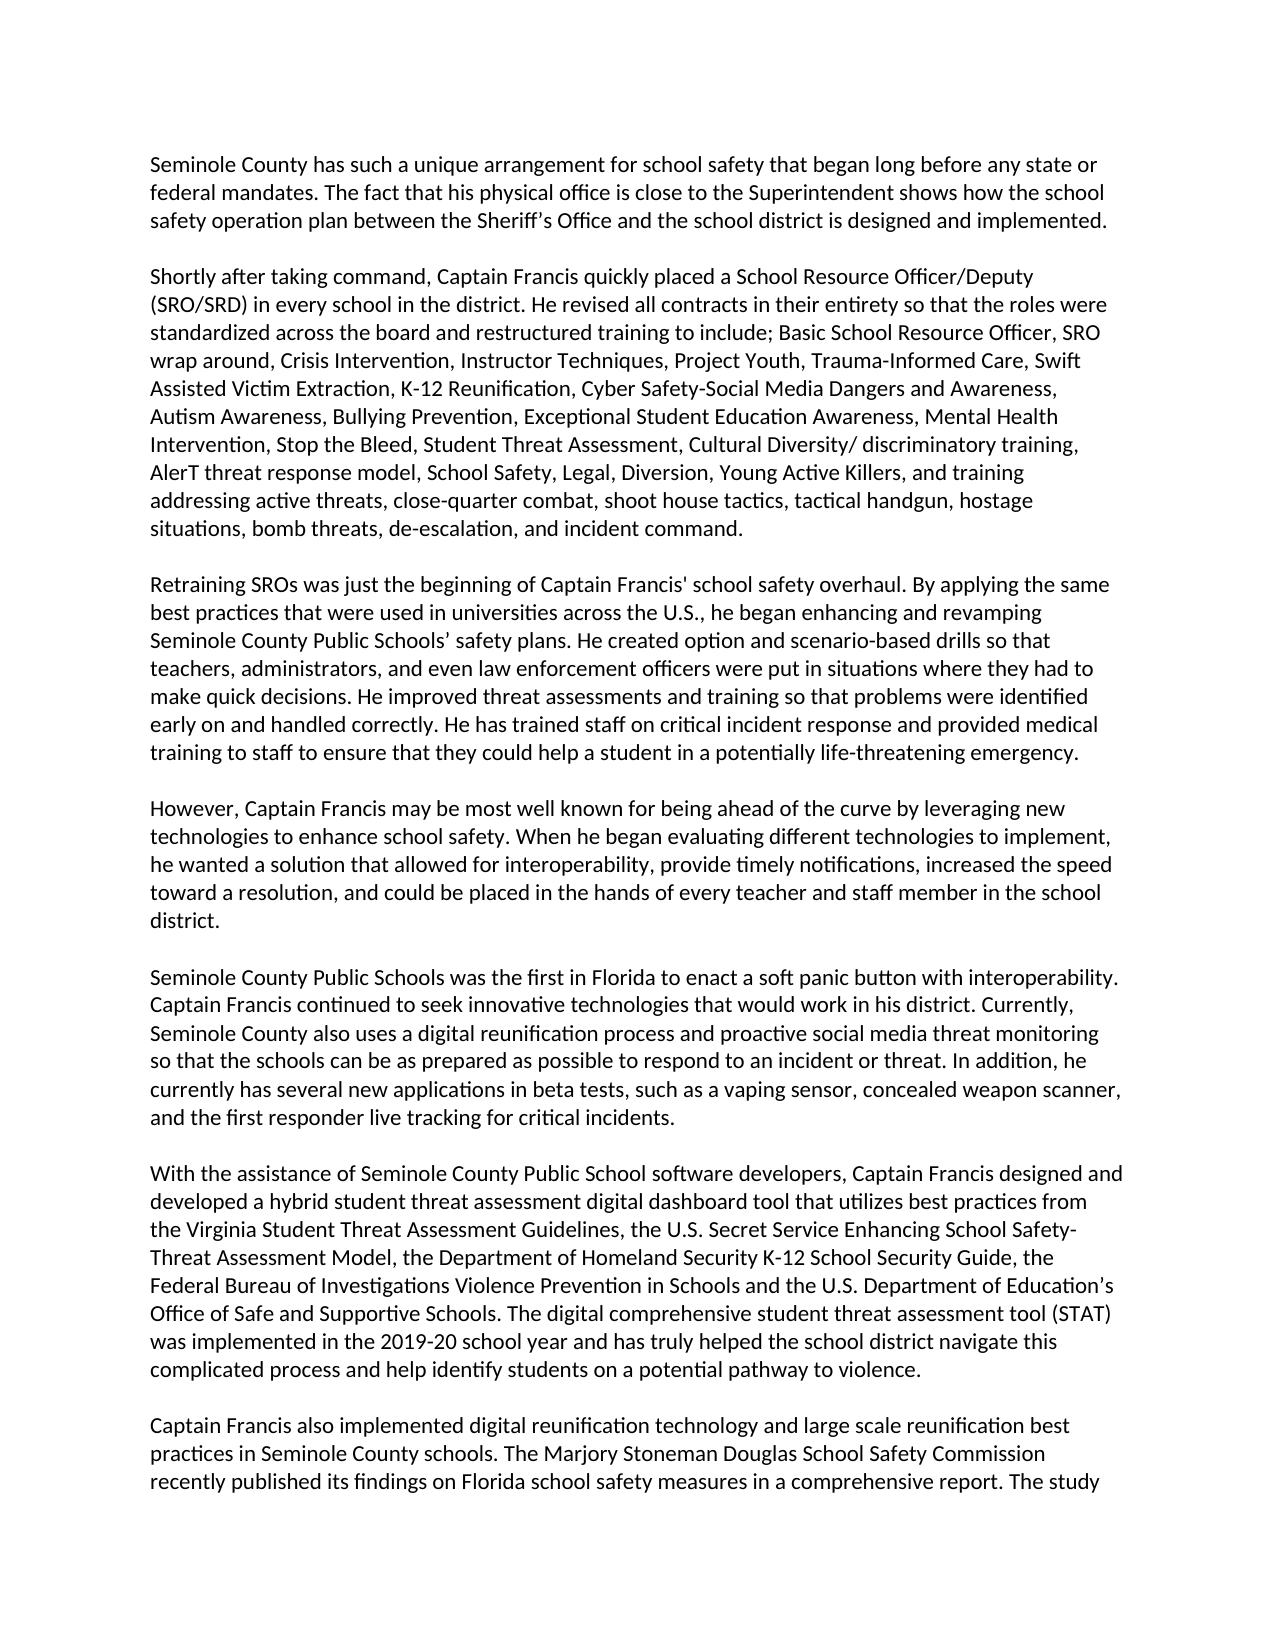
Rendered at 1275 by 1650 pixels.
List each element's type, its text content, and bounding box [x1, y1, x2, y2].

text Shortly after taking command, Captain Francis quickly placed a School Resource Officer/Deputy (SRO/SRD) in every school in the district. He revised all contracts in their entirety so that the roles were standardized across the board and restructured training to include; Basic School Resource Officer, SRO wrap around, Crisis Intervention, Instructor Techniques, Project Youth, Trauma-Informed Care, Swift Assisted Victim Extraction, K-12 Reunification, Cyber Safety-Social Media Dangers and Awareness, Autism Awareness, Bullying Prevention, Exceptional Student Education Awareness, Mental Health Intervention, Stop the Bleed, Student Threat Assessment, Cultural Diversity/ discriminatory training, AlerT threat response model, School Safety, Legal, Diversion, Young Active Killers, and training addressing active threats, close-quarter combat, shoot house tactics, tactical handgun, hostage situations, bomb threats, de-escalation, and incident command. [150, 262, 1125, 542]
text However, Captain Francis may be most well known for being ahead of the curve by leveraging new technologies to enhance school safety. When he began evaluating different technologies to implement, he wanted a solution that allowed for interoperability, provide timely notifications, increased the speed toward a resolution, and could be placed in the hands of every teacher and staff member in the school district. [150, 794, 1125, 934]
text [150, 1411, 1125, 1495]
text Retraining SROs was just the beginning of Captain Francis' school safety overhaul. By applying the same best practices that were used in universities across the U.S., he began enhancing and revamping Seminole County Public Schools’ safety plans. He created option and scenario-based drills so that teachers, administrators, and even law enforcement officers were put in situations where they had to make quick decisions. He improved threat assessments and training so that problems were identified early on and handled correctly. He has trained staff on critical incident response and provided medical training to staff to ensure that they could help a student in a potentially life-threatening emergency. [150, 570, 1125, 766]
text Seminole County has such a unique arrangement for school safety that began long before any state or federal mandates. The fact that his physical office is close to the Superintendent shows how the school safety operation plan between the Sheriff’s Office and the school district is designed and implemented. [150, 150, 1125, 234]
text Seminole County Public Schools was the first in Florida to enact a soft panic button with interoperability. Captain Francis continued to seek innovative technologies that would work in his district. Currently, Seminole County also uses a digital reunification process and proactive social media threat monitoring so that the schools can be as prepared as possible to respond to an incident or threat. In addition, he currently has several new applications in beta tests, such as a vaping sensor, concealed weapon scanner, and the first responder live tracking for critical incidents. [150, 963, 1125, 1131]
text With the assistance of Seminole County Public School software developers, Captain Francis designed and developed a hybrid student threat assessment digital dashboard tool that utilizes best practices from the Virginia Student Threat Assessment Guidelines, the U.S. Secret Service Enhancing School Safety-Threat Assessment Model, the Department of Homeland Security K-12 School Security Guide, the Federal Bureau of Investigations Violence Prevention in Schools and the U.S. Department of Education’s Office of Safe and Supportive Schools. The digital comprehensive student threat assessment tool (STAT) was implemented in the 2019-20 school year and has truly helped the school district navigate this complicated process and help identify students on a potential pathway to violence. [150, 1159, 1125, 1383]
